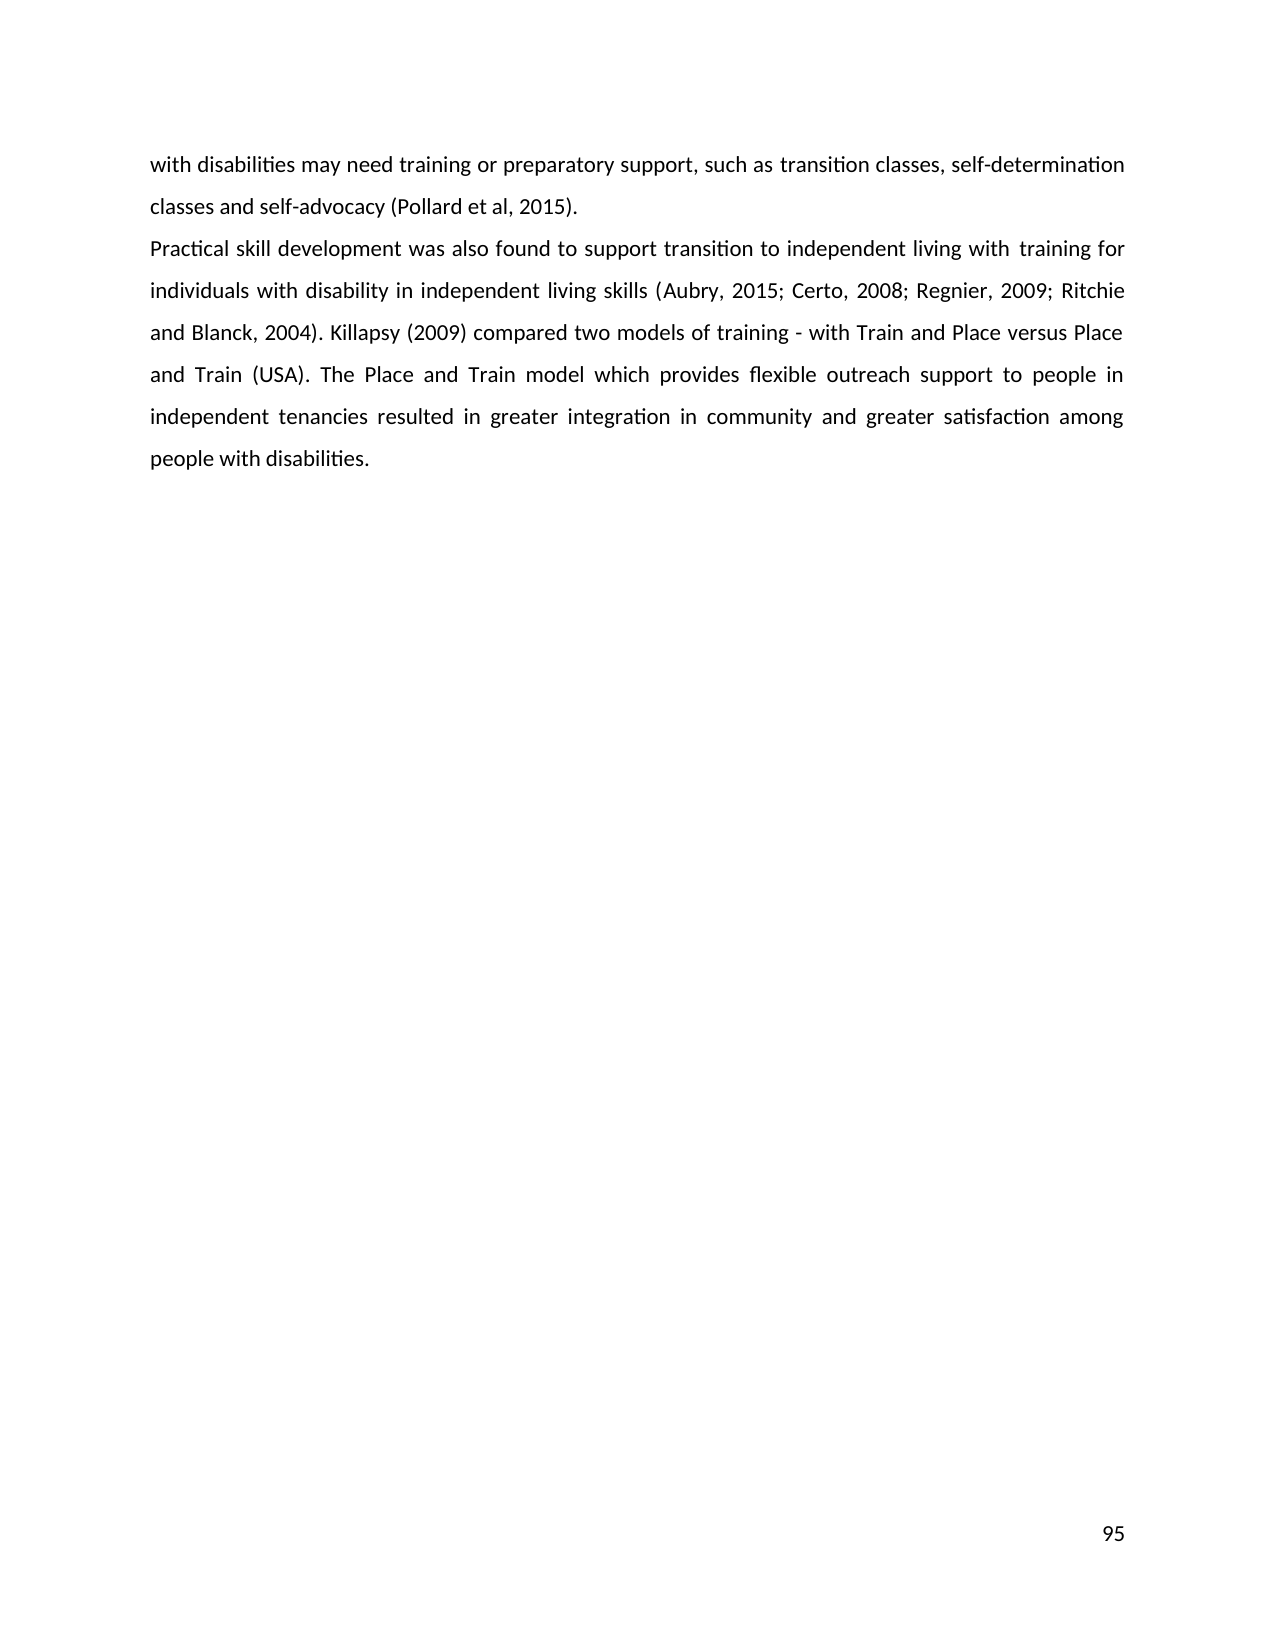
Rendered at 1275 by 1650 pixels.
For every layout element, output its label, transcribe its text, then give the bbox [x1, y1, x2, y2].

text Practical skill development was also found to support transition to independent living with training for individuals with disability in independent living skills (Aubry, 2015; Certo, 2008; Regnier, 2009; Ritchie and Blanck, 2004). Killapsy (2009) compared two models of training - with Train and Place versus Place and Train (USA). The Place and Train model which provides flexible outreach support to people in independent tenancies resulted in greater integration in community and greater satisfaction among people with disabilities. [150, 234, 1125, 472]
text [150, 150, 1125, 220]
